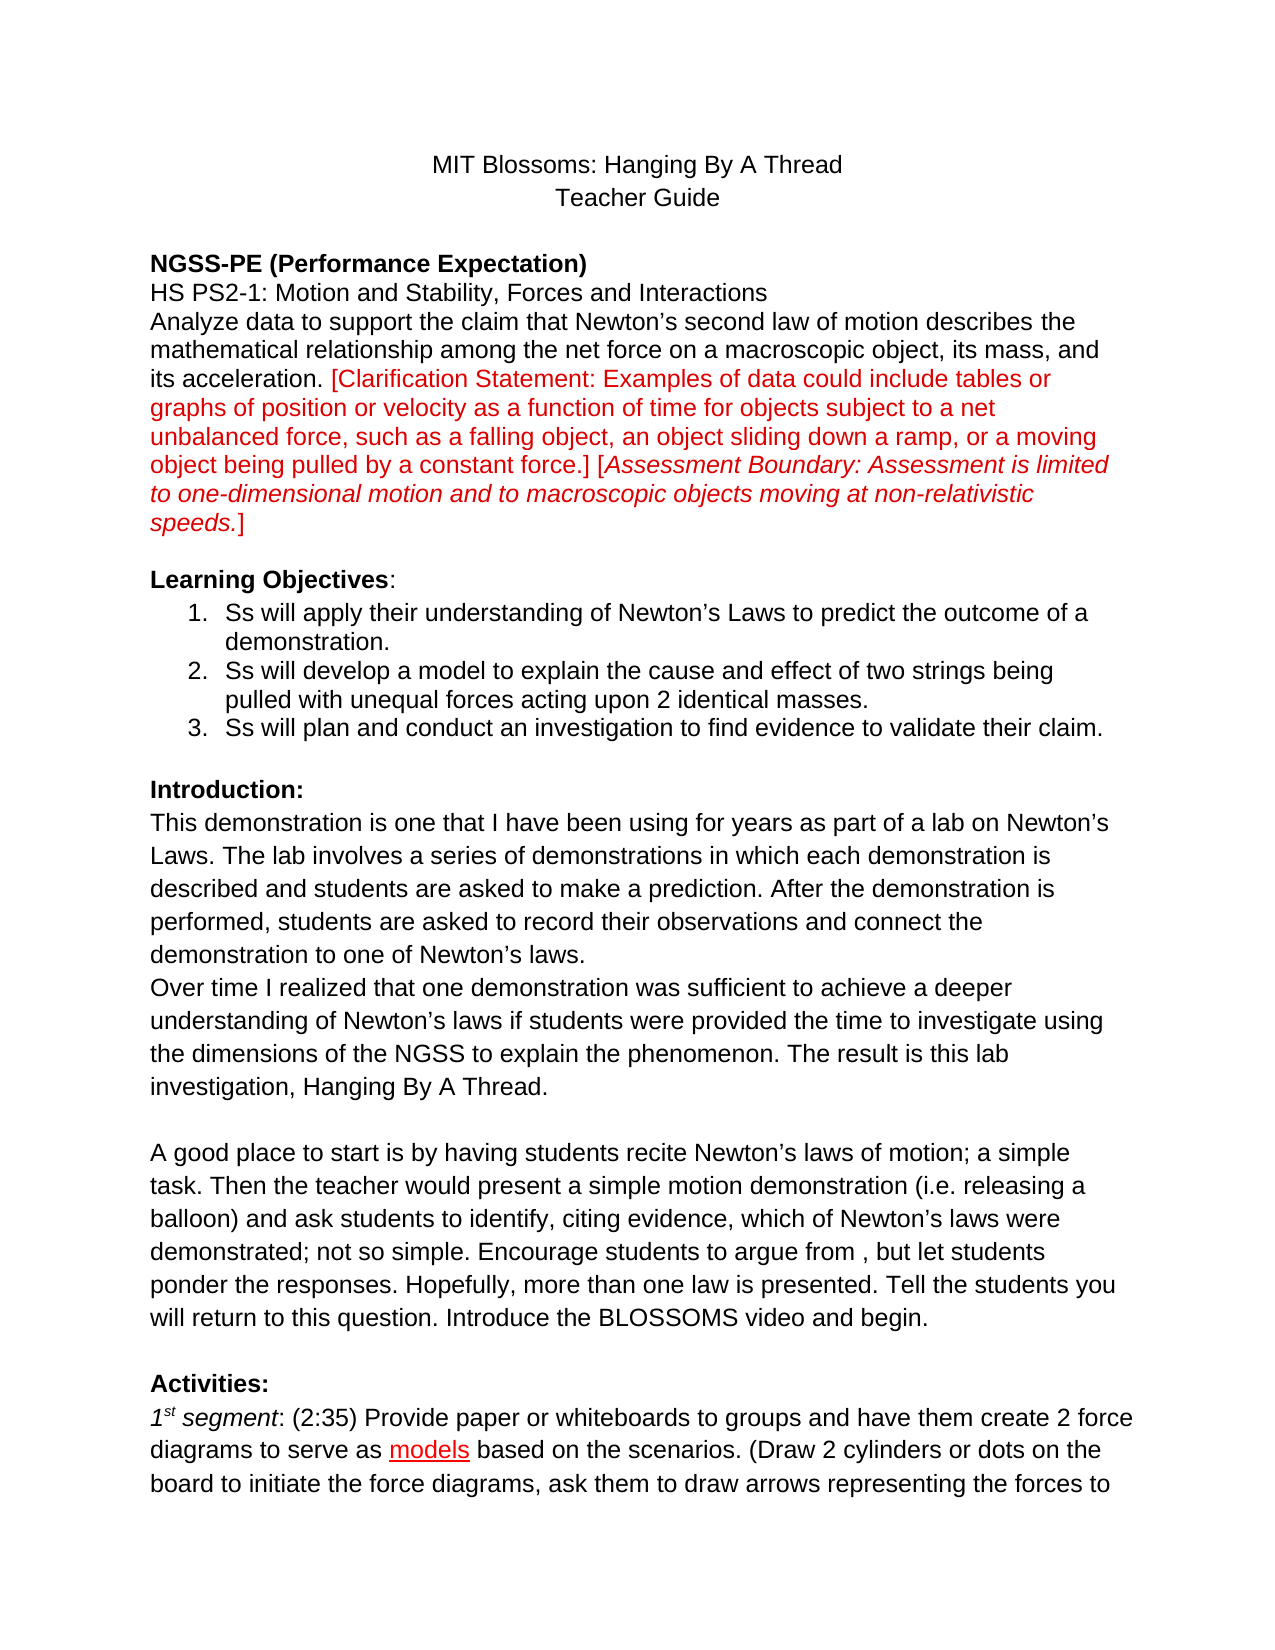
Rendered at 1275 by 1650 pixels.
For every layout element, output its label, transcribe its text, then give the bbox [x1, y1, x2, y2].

text Activities: [150, 1369, 1125, 1398]
text Learning Objectives: [150, 565, 1125, 594]
text A good place to start is by having students recite Newton’s laws of motion; a simple task. Then the teacher would present a simple motion demonstration (i.e. releasing a balloon) and ask students to identify, citing evidence, which of Newton’s laws were demonstrated; not so simple. Encourage students to argue from , but let students ponder the responses. Hopefully, more than one law is presented. Tell the students you will return to this question. Introduce the BLOSSOMS video and begin. [150, 1138, 1125, 1332]
text Teacher Guide [150, 183, 1125, 212]
text Introduction: [150, 775, 1125, 804]
text Analyze data to support the claim that Newton’s second law of motion describes the mathematical relationship among the net force on a macroscopic object, its mass, and its acceleration. [Clarification Statement: Examples of data could include tables or graphs of position or velocity as a function of time for objects subject to a net unbalanced force, such as a falling object, an object sliding down a ramp, or a moving object being pulled by a constant force.] [Assessment Boundary: Assessment is limited to one-dimensional motion and to macroscopic objects moving at non-relativistic speeds.] [150, 307, 1125, 537]
text NGSS-PE (Performance Expectation) [150, 249, 1125, 278]
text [150, 1402, 1134, 1497]
list Ss will apply their understanding of Newton’s Laws to predict the outcome of a demonstration. [187, 598, 1125, 656]
text Over time I realized that one demonstration was sufficient to achieve a deeper understanding of Newton’s laws if students were provided the time to investigate using the dimensions of the NGSS to explain the phenomenon. The result is this lab investigation, Hanging By A Thread. [150, 973, 1125, 1101]
list Ss will develop a model to explain the cause and effect of two strings being pulled with unequal forces acting upon 2 identical masses. [187, 656, 1125, 713]
text This demonstration is one that I have been using for years as part of a lab on Newton’s Laws. The lab involves a series of demonstrations in which each demonstration is described and students are asked to make a prediction. After the demonstration is performed, students are asked to record their observations and connect the demonstration to one of Newton’s laws. [150, 808, 1125, 969]
text HS PS2-1: Motion and Stability, Forces and Interactions [150, 278, 1125, 307]
list Ss will plan and conduct an investigation to find evidence to validate their claim. [187, 713, 1125, 742]
text MIT Blossoms: Hanging By A Thread [150, 150, 1125, 179]
